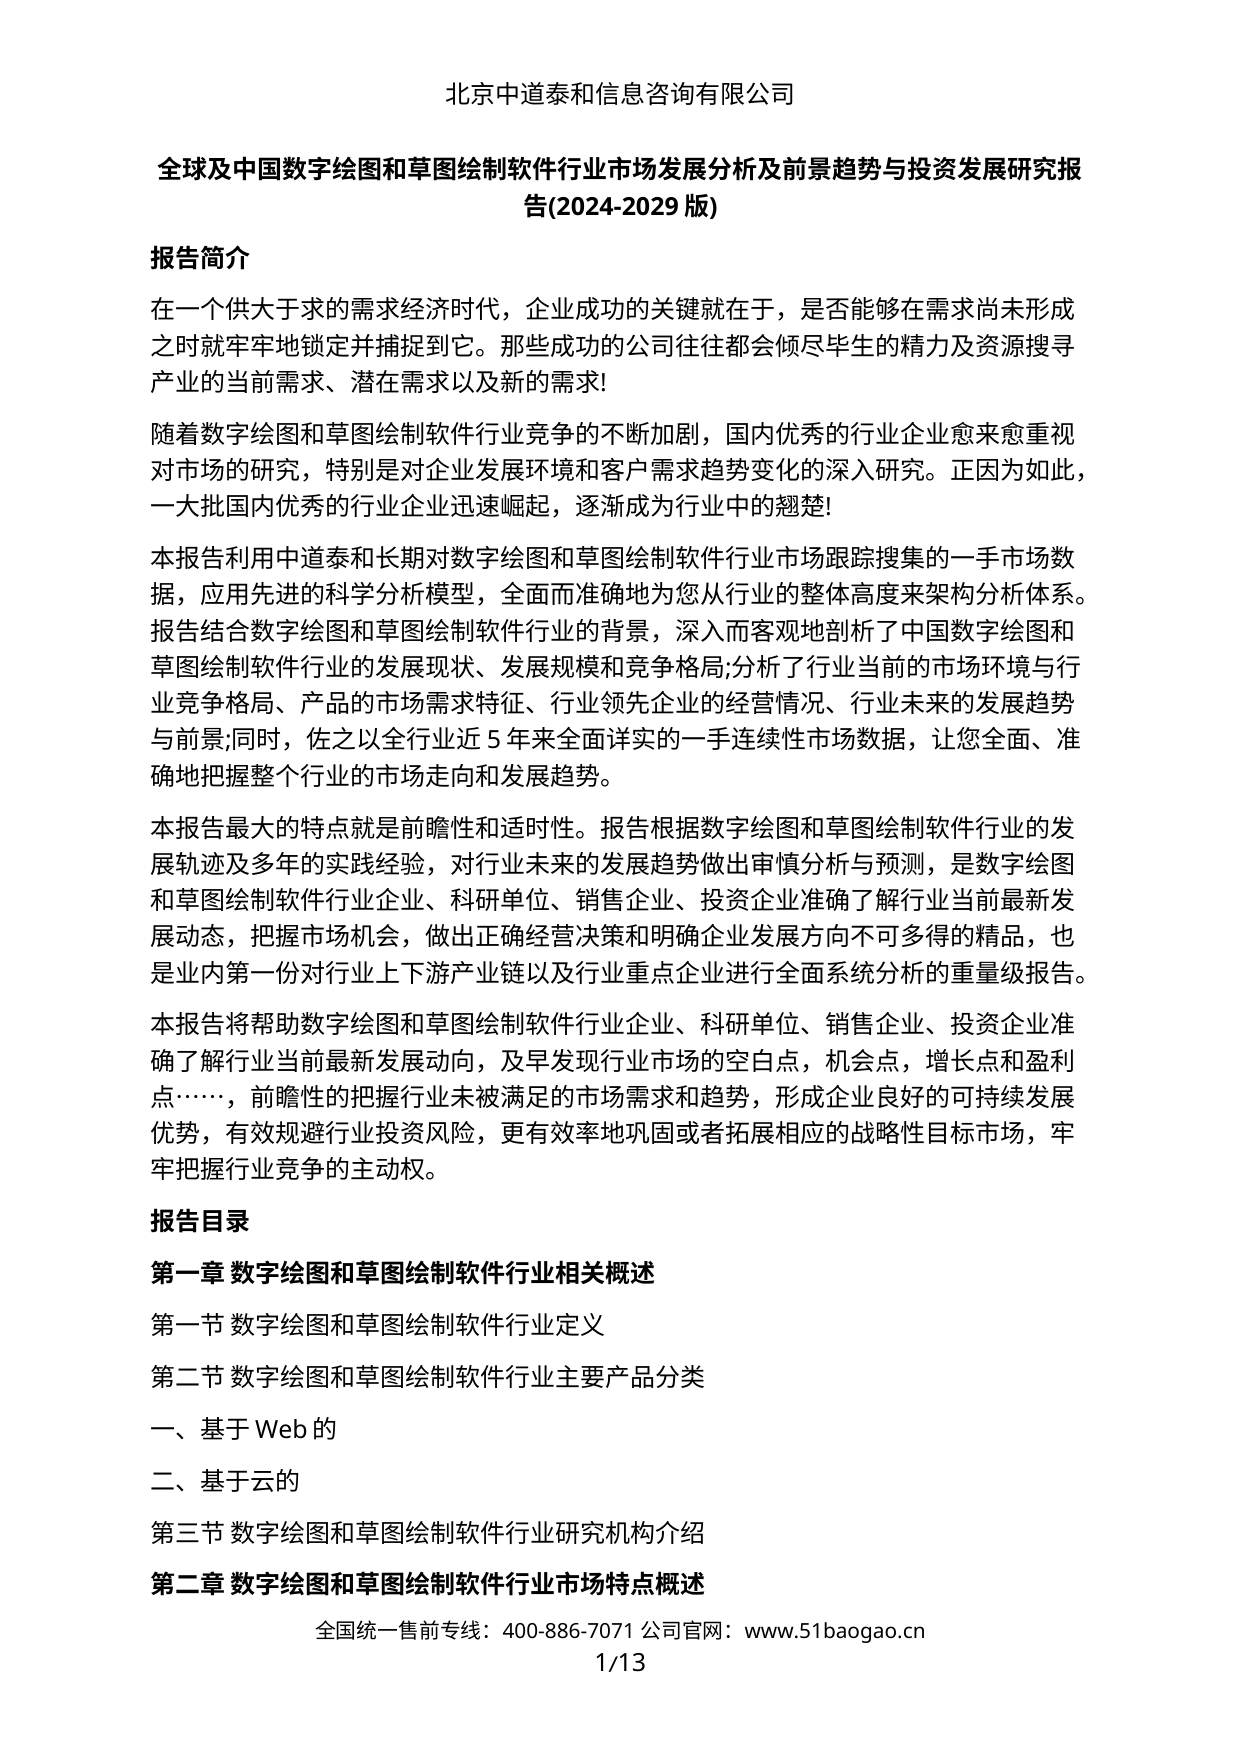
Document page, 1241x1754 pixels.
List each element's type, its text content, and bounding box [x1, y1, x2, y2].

text 本报告将帮助数字绘图和草图绘制软件行业企业、科研单位、销售企业、投资企业准确了解行业当前最新发展动向，及早发现行业市场的空白点，机会点，增长点和盈利点……，前瞻性的把握行业未被满足的市场需求和趋势，形成企业良好的可持续发展优势，有效规避行业投资风险，更有效率地巩固或者拓展相应的战略性目标市场，牢牢把握行业竞争的主动权。 [150, 1005, 1090, 1186]
text 第二章 数字绘图和草图绘制软件行业市场特点概述 [150, 1565, 1090, 1601]
text 随着数字绘图和草图绘制软件行业竞争的不断加剧，国内优秀的行业企业愈来愈重视对市场的研究，特别是对企业发展环境和客户需求趋势变化的深入研究。正因为如此，一大批国内优秀的行业企业迅速崛起，逐渐成为行业中的翘楚! [150, 414, 1090, 523]
text 第一章 数字绘图和草图绘制软件行业相关概述 [150, 1254, 1090, 1290]
text 二、基于云的 [150, 1461, 1090, 1497]
text 第三节 数字绘图和草图绘制软件行业研究机构介绍 [150, 1513, 1090, 1549]
text 第一节 数字绘图和草图绘制软件行业定义 [150, 1306, 1090, 1342]
text 本报告利用中道泰和长期对数字绘图和草图绘制软件行业市场跟踪搜集的一手市场数据，应用先进的科学分析模型，全面而准确地为您从行业的整体高度来架构分析体系。报告结合数字绘图和草图绘制软件行业的背景，深入而客观地剖析了中国数字绘图和草图绘制软件行业的发展现状、发展规模和竞争格局;分析了行业当前的市场环境与行业竞争格局、产品的市场需求特征、行业领先企业的经营情况、行业未来的发展趋势与前景;同时，佐之以全行业近5年来全面详实的一手连续性市场数据，让您全面、准确地把握整个行业的市场走向和发展趋势。 [150, 539, 1090, 792]
text 报告目录 [150, 1202, 1090, 1238]
text 报告简介 [150, 238, 1090, 274]
text 第二节 数字绘图和草图绘制软件行业主要产品分类 [150, 1357, 1090, 1394]
text 本报告最大的特点就是前瞻性和适时性。报告根据数字绘图和草图绘制软件行业的发展轨迹及多年的实践经验，对行业未来的发展趋势做出审慎分析与预测，是数字绘图和草图绘制软件行业企业、科研单位、销售企业、投资企业准确了解行业当前最新发展动态，把握市场机会，做出正确经营决策和明确企业发展方向不可多得的精品，也是业内第一份对行业上下游产业链以及行业重点企业进行全面系统分析的重量级报告。 [150, 808, 1090, 989]
text 全球及中国数字绘图和草图绘制软件行业市场发展分析及前景趋势与投资发展研究报告(2024-2029版) [150, 150, 1090, 222]
text 在一个供大于求的需求经济时代，企业成功的关键就在于，是否能够在需求尚未形成之时就牢牢地锁定并捕捉到它。那些成功的公司往往都会倾尽毕生的精力及资源搜寻产业的当前需求、潜在需求以及新的需求! [150, 290, 1090, 399]
text 一、基于Web的 [150, 1409, 1090, 1446]
